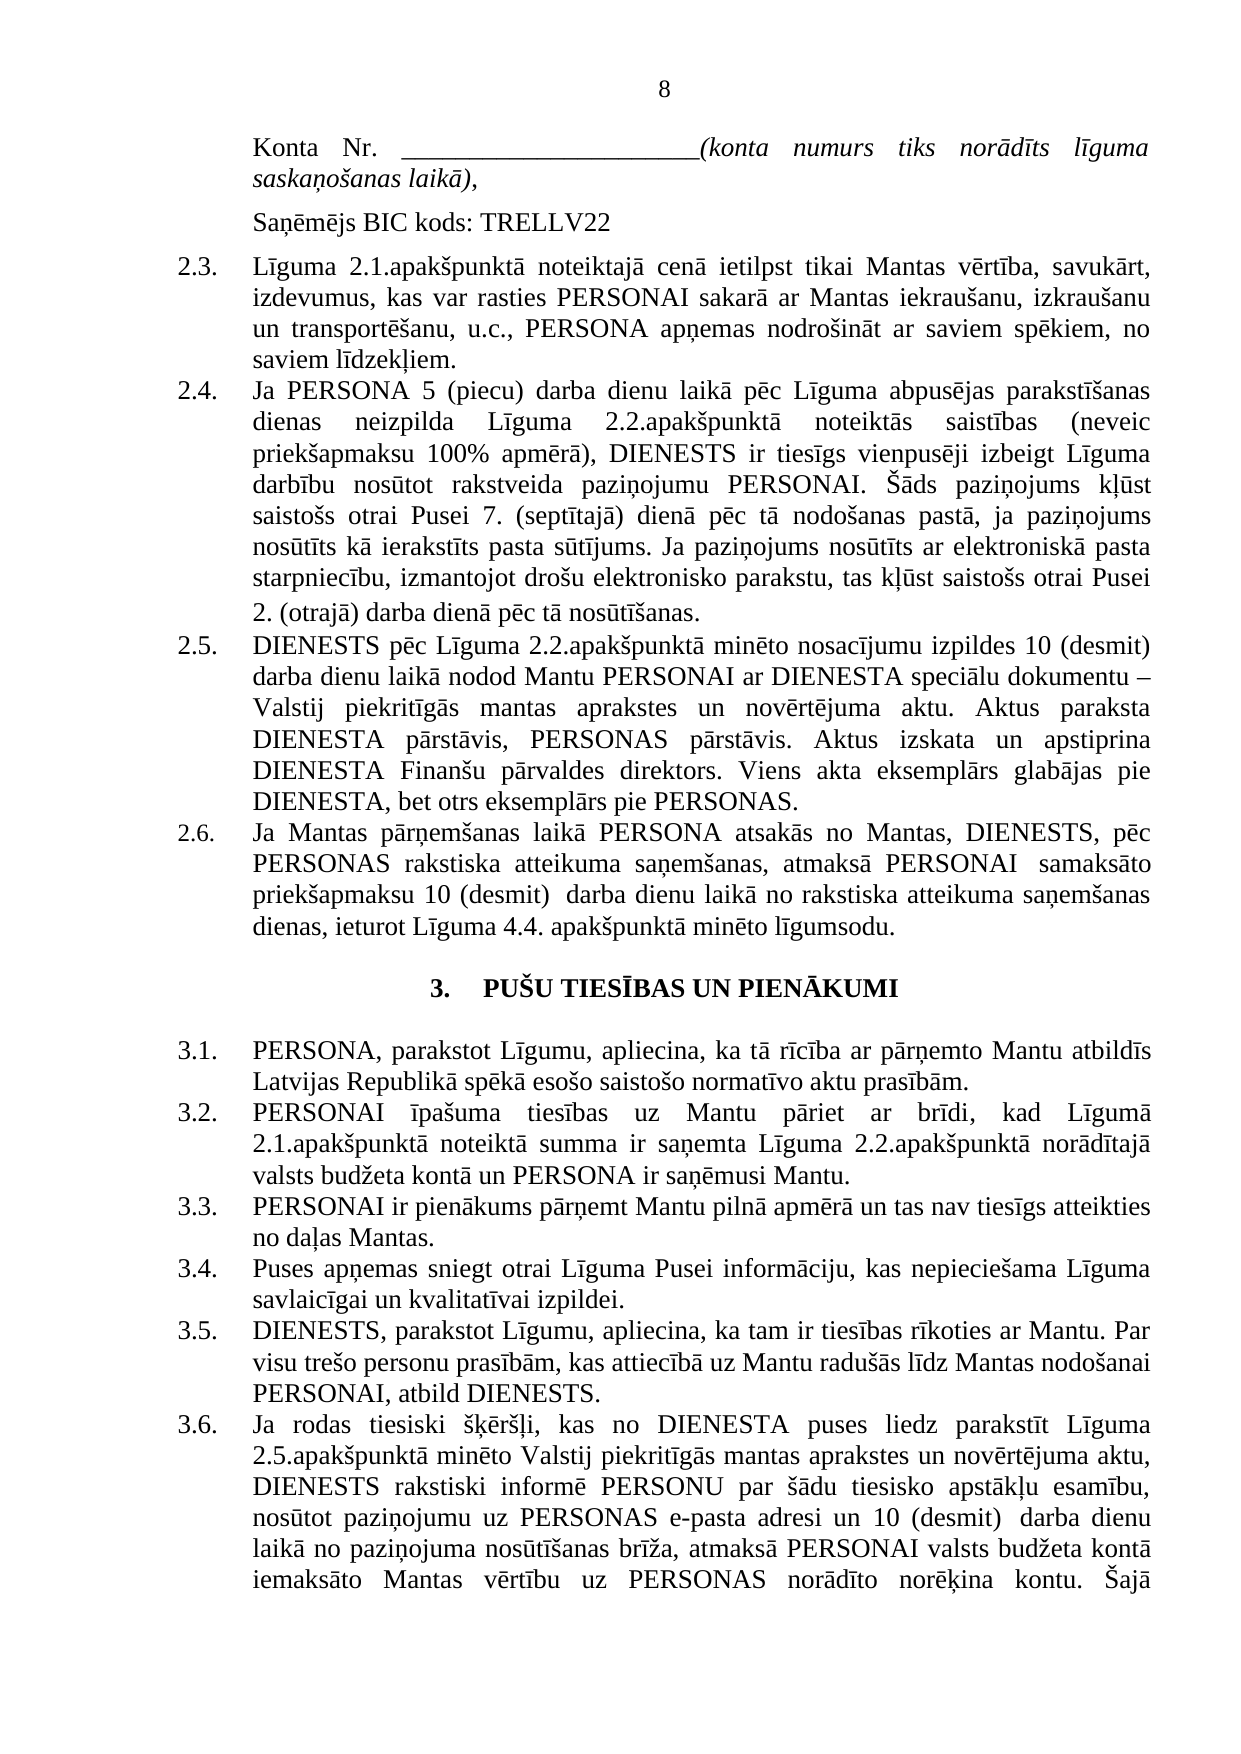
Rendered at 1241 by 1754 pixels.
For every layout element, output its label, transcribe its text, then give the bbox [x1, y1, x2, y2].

list DIENESTS, parakstot Līgumu, apliecina, ka tam ir tiesības rīkoties ar Mantu. Par visu trešo personu prasībām, kas attiecībā uz Mantu radušās līdz Mantas nodošanai PERSONAI, atbild DIENESTS. [177, 1314, 1152, 1408]
list Puses apņemas sniegt otrai Līguma Pusei informāciju, kas nepieciešama Līguma savlaicīgai un kvalitatīvai izpildei. [177, 1252, 1152, 1314]
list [177, 1408, 1152, 1595]
list Līguma 2.1.apakšpunktā noteiktajā cenā ietilpst tikai Mantas vērtība, savukārt, izdevumus, kas var rasties PERSONAI sakarā ar Mantas iekraušanu, izkraušanu un transportēšanu, u.c., PERSONA apņemas nodrošināt ar saviem spēkiem, no saviem līdzekļiem. [177, 250, 1152, 374]
list DIENESTS pēc Līguma 2.2.apakšpunktā minēto nosacījumu izpildes 10 (desmit) darba dienu laikā nodod Mantu PERSONAI ar DIENESTA speciālu dokumentu – Valstij piekritīgās mantas aprakstes un novērtējuma aktu. Aktus paraksta DIENESTA pārstāvis, PERSONAS pārstāvis. Aktus izskata un apstiprina DIENESTA Finanšu pārvaldes direktors. Viens akta eksemplārs glabājas pie DIENESTA, bet otrs eksemplārs pie PERSONAS. [177, 629, 1152, 816]
text Saņēmējs BIC kods: TRELLV22 [177, 206, 1152, 237]
list PERSONAI īpašuma tiesības uz Mantu pāriet ar brīdi, kad Līgumā 2.1.apakšpunktā noteiktā summa ir saņemta Līguma 2.2.apakšpunktā norādītajā valsts budžeta kontā un PERSONA ir saņēmusi Mantu. [177, 1096, 1152, 1190]
list PERSONA, parakstot Līgumu, apliecina, ka tā rīcība ar pārņemto Mantu atbildīs Latvijas Republikā spēkā esošo saistošo normatīvo aktu prasībām. [177, 1034, 1152, 1096]
list PUŠU TIESĪBAS UN PIENĀKUMI [177, 972, 1152, 1003]
list Ja Mantas pārņemšanas laikā PERSONA atsakās no Mantas, DIENESTS, pēc PERSONAS rakstiska atteikuma saņemšanas, atmaksā PERSONAI samaksāto priekšapmaksu 10 (desmit) darba dienu laikā no rakstiska atteikuma saņemšanas dienas, ieturot Līguma 4.4. apakšpunktā minēto līgumsodu. [177, 816, 1152, 941]
list Ja PERSONA 5 (piecu) darba dienu laikā pēc Līguma abpusējas parakstīšanas dienas neizpilda Līguma 2.2.apakšpunktā noteiktās saistības (neveic priekšapmaksu 100% apmērā), DIENESTS ir tiesīgs vienpusēji izbeigt Līguma darbību nosūtot rakstveida paziņojumu PERSONAI. Šāds paziņojums kļūst saistošs otrai Pusei 7. (septītajā) dienā pēc tā nodošanas pastā, ja paziņojums nosūtīts kā ierakstīts pasta sūtījums. Ja paziņojums nosūtīts ar elektroniskā pasta starpniecību, izmantojot drošu elektronisko parakstu, tas kļūst saistošs otrai Pusei 2. (otrajā) darba dienā pēc tā nosūtīšanas. [177, 374, 1152, 629]
text Konta Nr. ______________________(konta numurs tiks norādīts līguma saskaņošanas laikā), [252, 131, 1152, 194]
list PERSONAI ir pienākums pārņemt Mantu pilnā apmērā un tas nav tiesīgs atteikties no daļas Mantas. [177, 1190, 1152, 1252]
